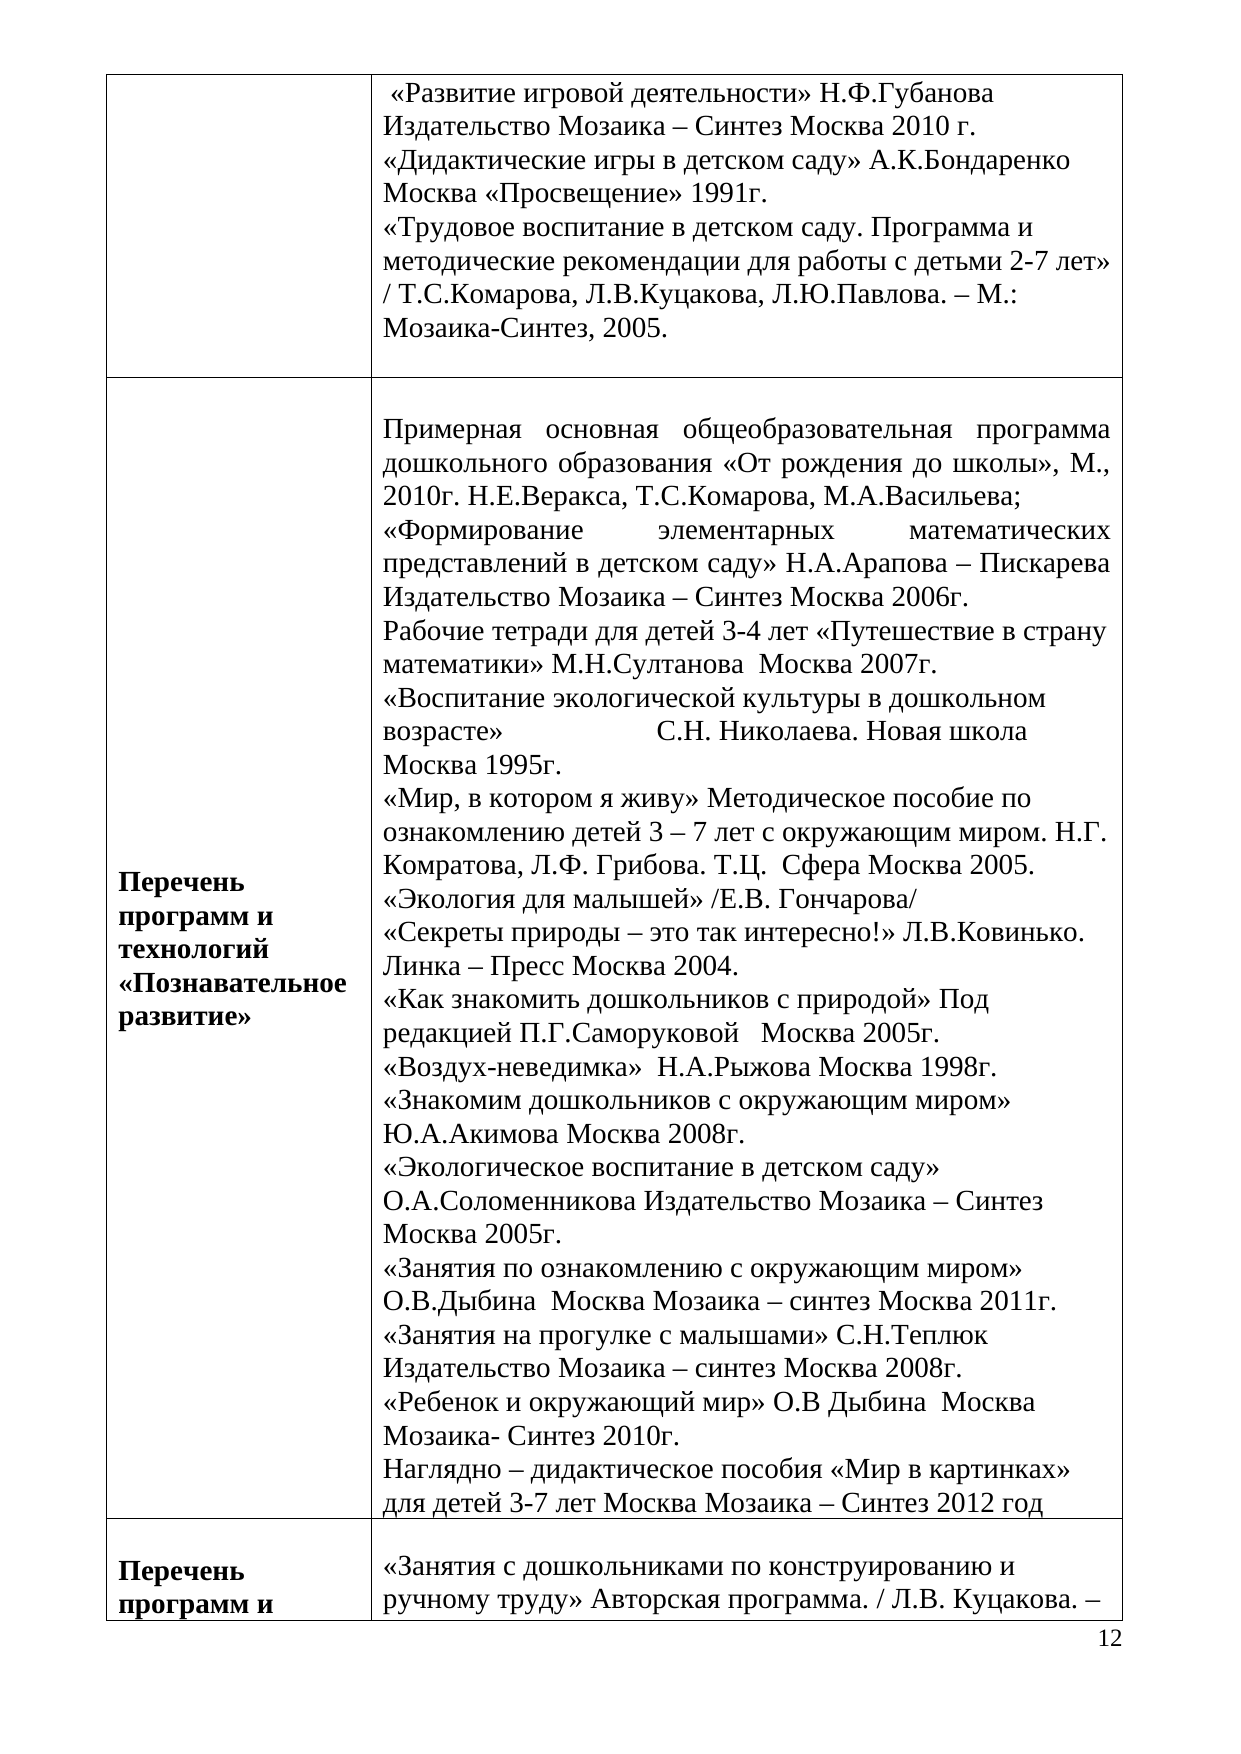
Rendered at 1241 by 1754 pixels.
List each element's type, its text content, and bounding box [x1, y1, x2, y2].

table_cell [107, 75, 371, 377]
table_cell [372, 1519, 1122, 1620]
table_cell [107, 1519, 371, 1620]
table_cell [372, 75, 1122, 377]
table_cell Перечень программ и технологий «Познавательное развитие» [107, 378, 371, 1518]
table_cell Примерная основная общеобразовательная программа дошкольного образования «От рождения до школы», М., 2010г. Н.Е.Веракса, Т.С.Комарова, М.А.Васильева; «Формирование элементарных математических представлений в детском саду» Н.А.Арапова – Пискарева Издательство Мозаика – Синтез Москва 2006г. Рабочие тетради для детей 3-4 лет «Путешествие в страну математики» М.Н.Султанова Москва 2007г. «Воспитание экологической культуры в дошкольном возрасте» С.Н. Николаева. Новая школа Москва 1995г. «Мир, в котором я живу» Методическое пособие по ознакомлению детей 3 – 7 лет с окружающим миром. Н.Г. Комратова, Л.Ф. Грибова. Т.Ц. Сфера Москва 2005. «Экология для малышей» /Е.В. Гончарова/ «Секреты природы – это так интересно!» Л.В.Ковинько. Линка – Пресс Москва 2004. «Как знакомить дошкольников с природой» Под редакцией П.Г.Саморуковой Москва 2005г. «Воздух-неведимка» Н.А.Рыжова Москва 1998г. «Знакомим дошкольников с окружающим миром» Ю.А.Акимова Москва 2008г. «Экологическое воспитание в детском саду» О.А.Соломенникова Издательство Мозаика – Синтез Москва 2005г. «Занятия по ознакомлению с окружающим миром» О.В.Дыбина Москва Мозаика – синтез Москва 2011г. «Занятия на прогулке с малышами» С.Н.Теплюк Издательство Мозаика – синтез Москва 2008г. «Ребенок и окружающий мир» О.В Дыбина Москва Мозаика- Синтез 2010г. Наглядно – дидактическое пособия «Мир в картинках» для детей 3-7 лет Москва Мозаика – Синтез 2012 год [372, 378, 1122, 1518]
